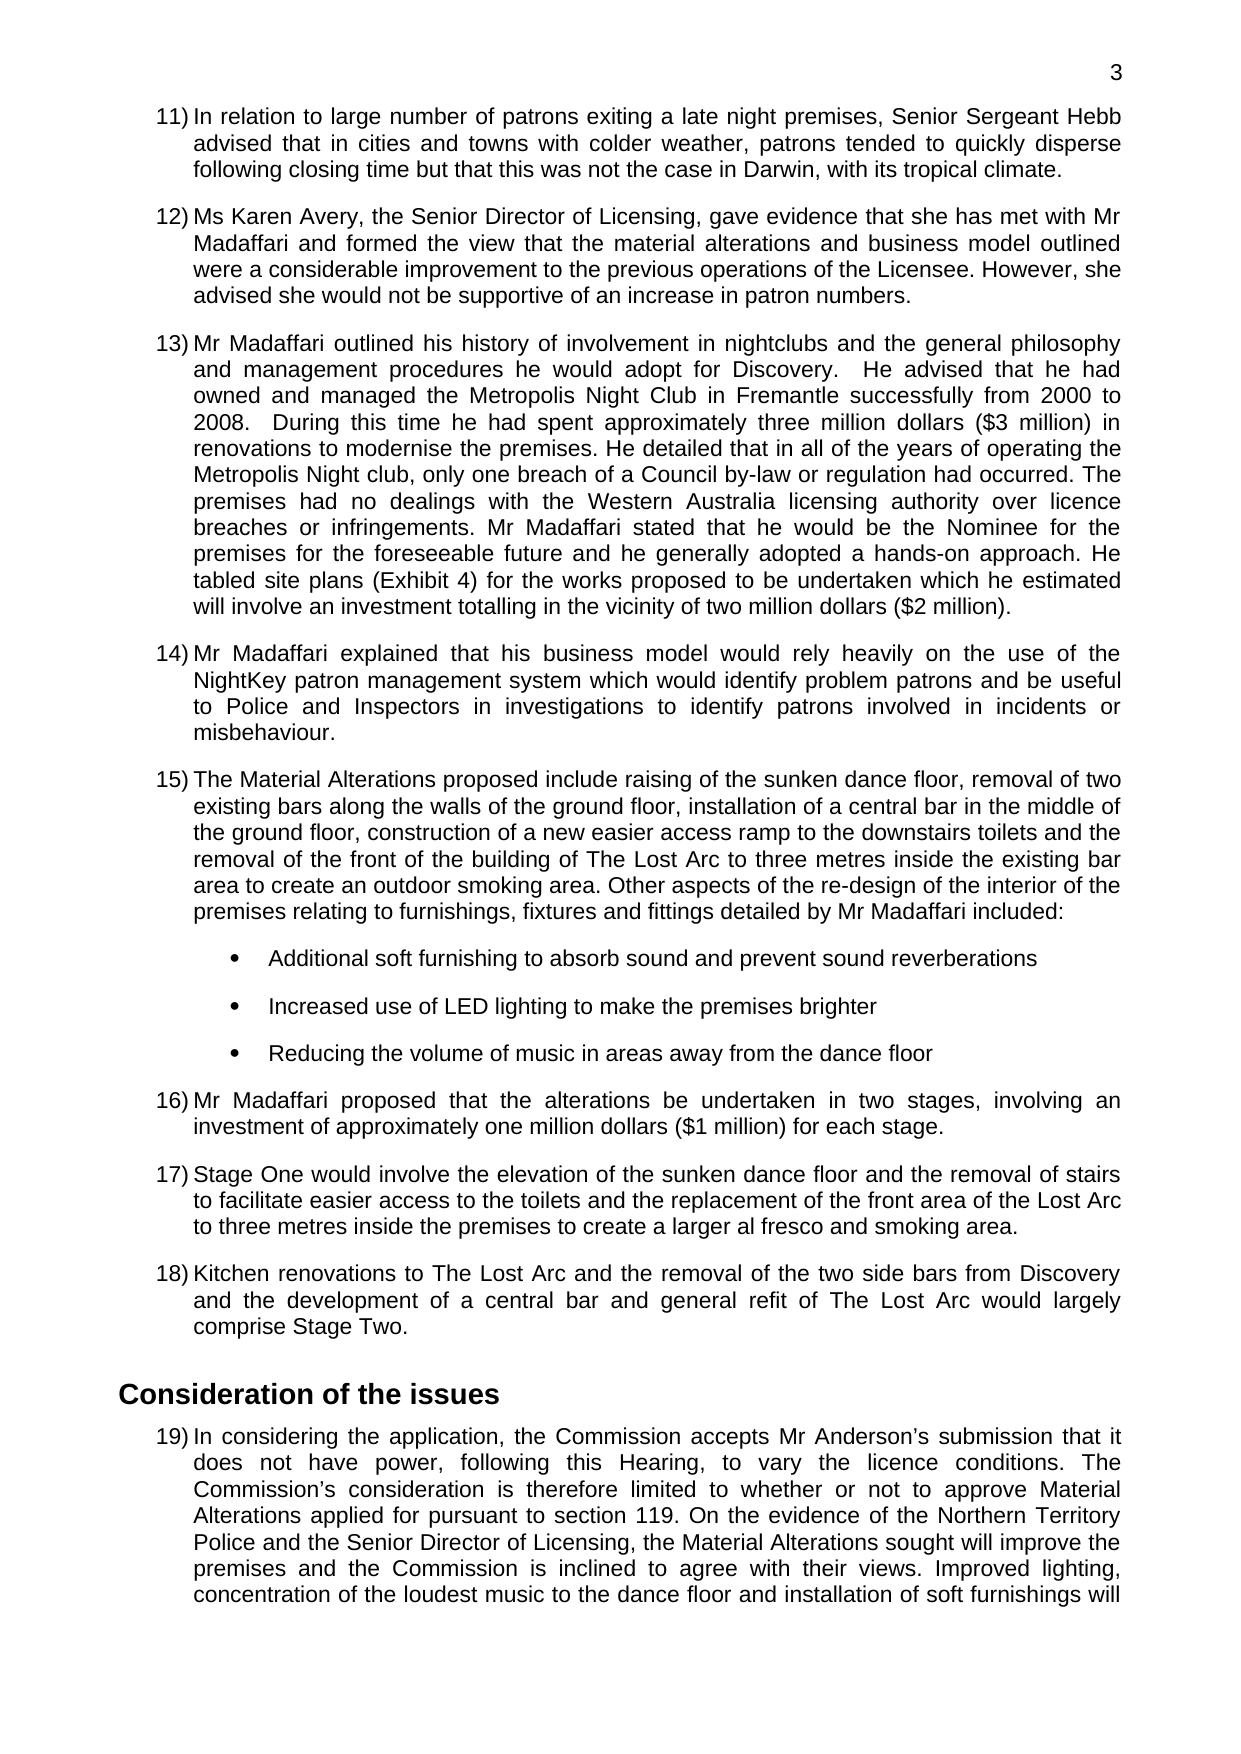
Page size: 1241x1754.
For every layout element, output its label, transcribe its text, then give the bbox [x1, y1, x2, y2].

list Increased use of LED lighting to make the premises brighter [231, 993, 1122, 1019]
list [156, 1423, 1122, 1607]
list Mr Madaffari outlined his history of involvement in nightclubs and the general philosophy and management procedures he would adopt for Discovery. He advised that he had owned and managed the Metropolis Night Club in Fremantle successfully from 2000 to 2008. During this time he had spent approximately three million dollars ($3 million) in renovations to modernise the premises. He detailed that in all of the years of operating the Metropolis Night club, only one breach of a Council by-law or regulation had occurred. The premises had no dealings with the Western Australia licensing authority over licence breaches or infringements. Mr Madaffari stated that he would be the Nominee for the premises for the foreseeable future and he generally adopted a hands-on approach. He tabled site plans (Exhibit 4) for the works proposed to be undertaken which he estimated will involve an investment totalling in the vicinity of two million dollars ($2 million). [156, 329, 1122, 619]
list Kitchen renovations to The Lost Arc and the removal of the two side bars from Discovery and the development of a central bar and general refit of The Lost Arc would largely comprise Stage Two. [156, 1260, 1122, 1339]
list Additional soft furnishing to absorb sound and prevent sound reverberations [231, 945, 1122, 972]
list Mr Madaffari proposed that the alterations be undertaken in two stages, involving an investment of approximately one million dollars ($1 million) for each stage. [156, 1087, 1122, 1140]
list In relation to large number of patrons exiting a late night premises, Senior Sergeant Hebb advised that in cities and towns with colder weather, patrons tended to quickly disperse following closing time but that this was not the case in Darwin, with its tropical climate. [156, 103, 1122, 182]
subtitle Consideration of the issues [118, 1377, 1122, 1411]
list Reducing the volume of music in areas away from the dance floor [231, 1040, 1122, 1066]
list Mr Madaffari explained that his business model would rely heavily on the use of the NightKey patron management system which would identify problem patrons and be useful to Police and Inspectors in investigations to identify patrons involved in incidents or misbehaviour. [156, 640, 1122, 746]
list The Material Alterations proposed include raising of the sunken dance floor, removal of two existing bars along the walls of the ground floor, installation of a central bar in the middle of the ground floor, construction of a new easier access ramp to the downstairs toilets and the removal of the front of the building of The Lost Arc to three metres inside the existing bar area to create an outdoor smoking area. Other aspects of the re-design of the interior of the premises relating to furnishings, fixtures and fittings detailed by Mr Madaffari included: [156, 766, 1122, 924]
list Ms Karen Avery, the Senior Director of Licensing, gave evidence that she has met with Mr Madaffari and formed the view that the material alterations and business model outlined were a considerable improvement to the previous operations of the Licensee. However, she advised she would not be supportive of an increase in patron numbers. [156, 203, 1122, 309]
list Stage One would involve the elevation of the sunken dance floor and the removal of stairs to facilitate easier access to the toilets and the replacement of the front area of the Lost Arc to three metres inside the premises to create a larger al fresco and smoking area. [156, 1161, 1122, 1239]
